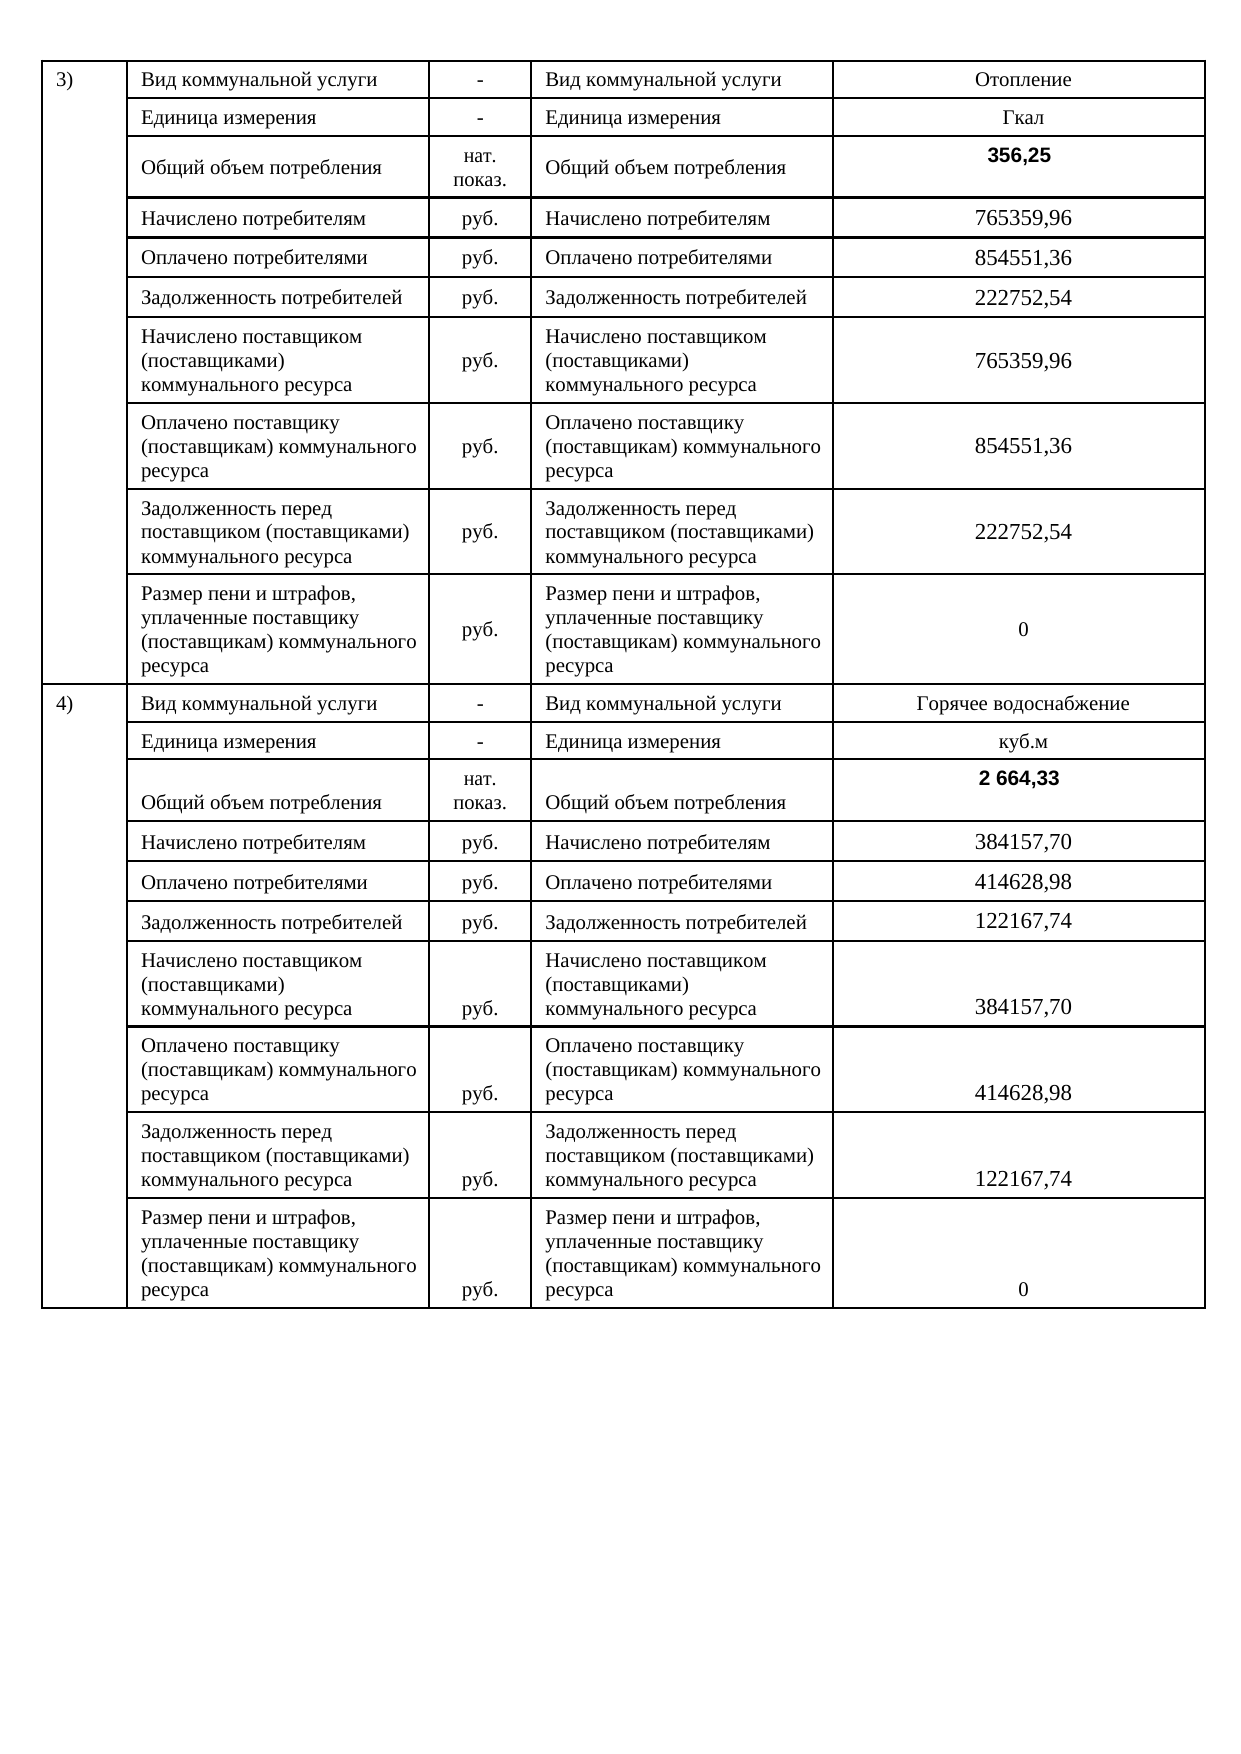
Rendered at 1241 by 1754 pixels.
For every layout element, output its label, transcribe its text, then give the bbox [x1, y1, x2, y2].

table_cell Размер пени и штрафов, уплаченные поставщику (поставщикам) коммунального ресурса [128, 1199, 428, 1307]
table_cell руб. [430, 1113, 530, 1197]
table_cell 4) [43, 685, 126, 1307]
table_cell 384157,70 [834, 822, 1204, 860]
table_cell 0 [834, 575, 1204, 683]
table_cell Начислено потребителям [532, 822, 832, 860]
table_cell Задолженность потребителей [128, 278, 428, 316]
table_cell Оплачено потребителями [532, 239, 832, 276]
table_cell 765359,96 [834, 199, 1204, 236]
table_cell Размер пени и штрафов, уплаченные поставщику (поставщикам) коммунального ресурса [532, 575, 832, 683]
table_cell Общий объем потребления [532, 137, 832, 196]
table_cell Общий объем потребления [128, 760, 428, 820]
table_cell руб. [430, 902, 530, 940]
table_cell руб. [430, 239, 530, 276]
table_cell 414628,98 [834, 1028, 1204, 1111]
table_cell Задолженность перед поставщиком (поставщиками) коммунального ресурса [532, 1113, 832, 1197]
table_cell руб. [430, 575, 530, 683]
table_cell 356,25 [834, 137, 1204, 196]
table_cell Оплачено поставщику (поставщикам) коммунального ресурса [532, 1028, 832, 1111]
table_header - [430, 62, 530, 97]
table_cell Размер пени и штрафов, уплаченные поставщику (поставщикам) коммунального ресурса [128, 575, 428, 683]
table_cell Задолженность перед поставщиком (поставщиками) коммунального ресурса [128, 1113, 428, 1197]
table_cell руб. [430, 199, 530, 236]
table_cell руб. [430, 490, 530, 573]
table_cell Оплачено поставщику (поставщикам) коммунального ресурса [128, 404, 428, 488]
table_cell руб. [430, 1199, 530, 1307]
table_cell Общий объем потребления [128, 137, 428, 196]
table_cell Единица измерения [532, 723, 832, 758]
table_cell 2 664,33 [834, 760, 1204, 820]
table_cell Оплачено поставщику (поставщикам) коммунального ресурса [532, 404, 832, 488]
table_header Вид коммунальной услуги [532, 62, 832, 97]
table_cell Задолженность перед поставщиком (поставщиками) коммунального ресурса [532, 490, 832, 573]
table_cell Начислено потребителям [128, 199, 428, 236]
table_cell куб.м [834, 723, 1204, 758]
table_cell - [430, 99, 530, 135]
table_cell 222752,54 [834, 278, 1204, 316]
table_header 3) [43, 62, 126, 683]
table_cell руб. [430, 404, 530, 488]
table_cell Вид коммунальной услуги [532, 685, 832, 721]
table_cell руб. [430, 862, 530, 900]
table_cell Вид коммунальной услуги [128, 685, 428, 721]
table_cell Единица измерения [532, 99, 832, 135]
table_cell 854551,36 [834, 239, 1204, 276]
table_cell Начислено поставщиком (поставщиками) коммунального ресурса [532, 318, 832, 402]
table_cell Оплачено потребителями [532, 862, 832, 900]
table_cell 222752,54 [834, 490, 1204, 573]
table_cell 384157,70 [834, 942, 1204, 1025]
table_cell руб. [430, 278, 530, 316]
table_cell 122167,74 [834, 1113, 1204, 1197]
table_cell 0 [834, 1199, 1204, 1307]
table_cell Общий объем потребления [532, 760, 832, 820]
table_cell нат. показ. [430, 760, 530, 820]
table_cell Горячее водоснабжение [834, 685, 1204, 721]
table_cell Задолженность потребителей [532, 278, 832, 316]
table_cell Задолженность потребителей [532, 902, 832, 940]
table_cell руб. [430, 1028, 530, 1111]
table_cell 122167,74 [834, 902, 1204, 940]
table_cell Начислено потребителям [128, 822, 428, 860]
table_cell Задолженность потребителей [128, 902, 428, 940]
table_cell Оплачено потребителями [128, 862, 428, 900]
table_cell руб. [430, 942, 530, 1025]
table_cell Задолженность перед поставщиком (поставщиками) коммунального ресурса [128, 490, 428, 573]
table_cell Размер пени и штрафов, уплаченные поставщику (поставщикам) коммунального ресурса [532, 1199, 832, 1307]
table_cell руб. [430, 822, 530, 860]
table_cell Единица измерения [128, 723, 428, 758]
table_cell 765359,96 [834, 318, 1204, 402]
table_header Отопление [834, 62, 1204, 97]
table_cell руб. [430, 318, 530, 402]
table_cell Оплачено поставщику (поставщикам) коммунального ресурса [128, 1028, 428, 1111]
table_cell Единица измерения [128, 99, 428, 135]
table_cell - [430, 723, 530, 758]
table_cell - [430, 685, 530, 721]
table_cell 854551,36 [834, 404, 1204, 488]
table_cell Начислено поставщиком (поставщиками) коммунального ресурса [532, 942, 832, 1025]
table_cell нат. показ. [430, 137, 530, 196]
table_cell 414628,98 [834, 862, 1204, 900]
table_cell Начислено поставщиком (поставщиками) коммунального ресурса [128, 942, 428, 1025]
table_header Вид коммунальной услуги [128, 62, 428, 97]
table_cell Начислено потребителям [532, 199, 832, 236]
table_cell Начислено поставщиком (поставщиками) коммунального ресурса [128, 318, 428, 402]
table_cell Гкал [834, 99, 1204, 135]
table_cell Оплачено потребителями [128, 239, 428, 276]
